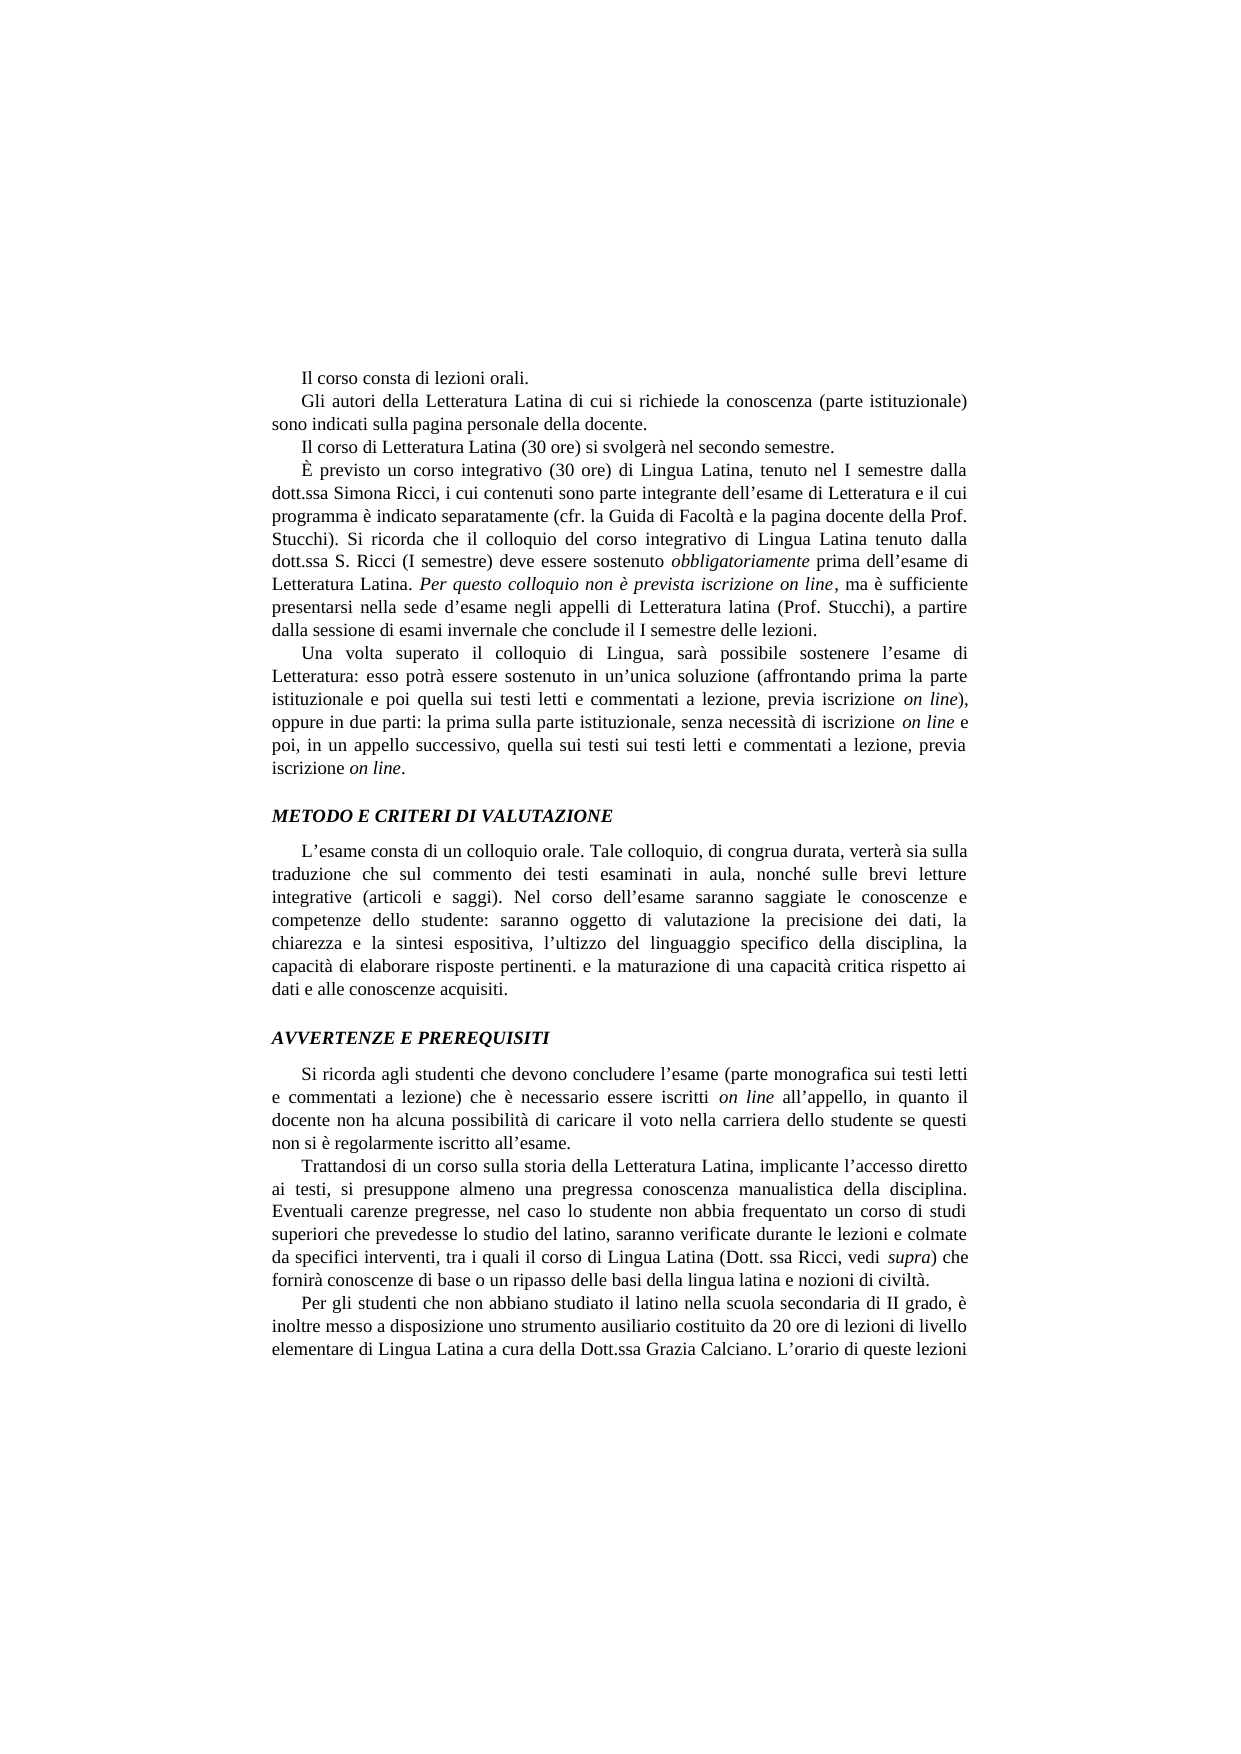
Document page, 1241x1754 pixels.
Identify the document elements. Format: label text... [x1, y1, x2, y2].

text Una volta superato il colloquio di Lingua, sarà possibile sostenere l’esame di Letteratura: esso potrà essere sostenuto in un’unica soluzione (affrontando prima la parte istituzionale e poi quella sui testi letti e commentati a lezione, previa iscrizione on line), oppure in due parti: la prima sulla parte istituzionale, senza necessità di iscrizione on line e poi, in un appello successivo, quella sui testi sui testi letti e commentati a lezione, previa iscrizione on line. [272, 641, 968, 779]
text AVVERTENZE E PREREQUISITI [272, 1024, 968, 1049]
text L’esame consta di un colloquio orale. Tale colloquio, di congrua durata, verterà sia sulla traduzione che sul commento dei testi esaminati in aula, nonché sulle brevi letture integrative (articoli e saggi). Nel corso dell’esame saranno saggiate le conoscenze e competenze dello studente: saranno oggetto di valutazione la precisione dei dati, la chiarezza e la sintesi espositiva, l’ultizzo del linguaggio specifico della disciplina, la capacità di elaborare risposte pertinenti. e la maturazione di una capacità critica rispetto ai dati e alle conoscenze acquisiti. [272, 839, 968, 999]
text Il corso consta di lezioni orali. [272, 366, 968, 389]
text È previsto un corso integrativo (30 ore) di Lingua Latina, tenuto nel I semestre dalla dott.ssa Simona Ricci, i cui contenuti sono parte integrante dell’esame di Letteratura e il cui programma è indicato separatamente (cfr. la Guida di Facoltà e la pagina docente della Prof. Stucchi). Si ricorda che il colloquio del corso integrativo di Lingua Latina tenuto dalla dott.ssa S. Ricci (I semestre) deve essere sostenuto obbligatoriamente prima dell’esame di Letteratura Latina. Per questo colloquio non è prevista iscrizione on line, ma è sufficiente presentarsi nella sede d’esame negli appelli di Letteratura latina (Prof. Stucchi), a partire dalla sessione di esami invernale che conclude il I semestre delle lezioni. [272, 458, 968, 641]
text Gli autori della Letteratura Latina di cui si richiede la conoscenza (parte istituzionale) sono indicati sulla pagina personale della docente. [272, 389, 968, 435]
text Si ricorda agli studenti che devono concludere l’esame (parte monografica sui testi letti e commentati a lezione) che è necessario essere iscritti on line all’appello, in quanto il docente non ha alcuna possibilità di caricare il voto nella carriera dello studente se questi non si è regolarmente iscritto all’esame. [272, 1062, 968, 1154]
text Il corso di Letteratura Latina (30 ore) si svolgerà nel secondo semestre. [272, 435, 968, 458]
text Trattandosi di un corso sulla storia della Letteratura Latina, implicante l’accesso diretto ai testi, si presuppone almeno una pregressa conoscenza manualistica della disciplina. Eventuali carenze pregresse, nel caso lo studente non abbia frequentato un corso di studi superiori che prevedesse lo studio del latino, saranno verificate durante le lezioni e colmate da specifici interventi, tra i quali il corso di Lingua Latina (Dott. ssa Ricci, vedi supra) che fornirà conoscenze di base o un ripasso delle basi della lingua latina e nozioni di civiltà. [272, 1154, 968, 1291]
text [272, 1291, 968, 1360]
text METODO E CRITERI DI VALUTAZIONE [272, 804, 968, 827]
